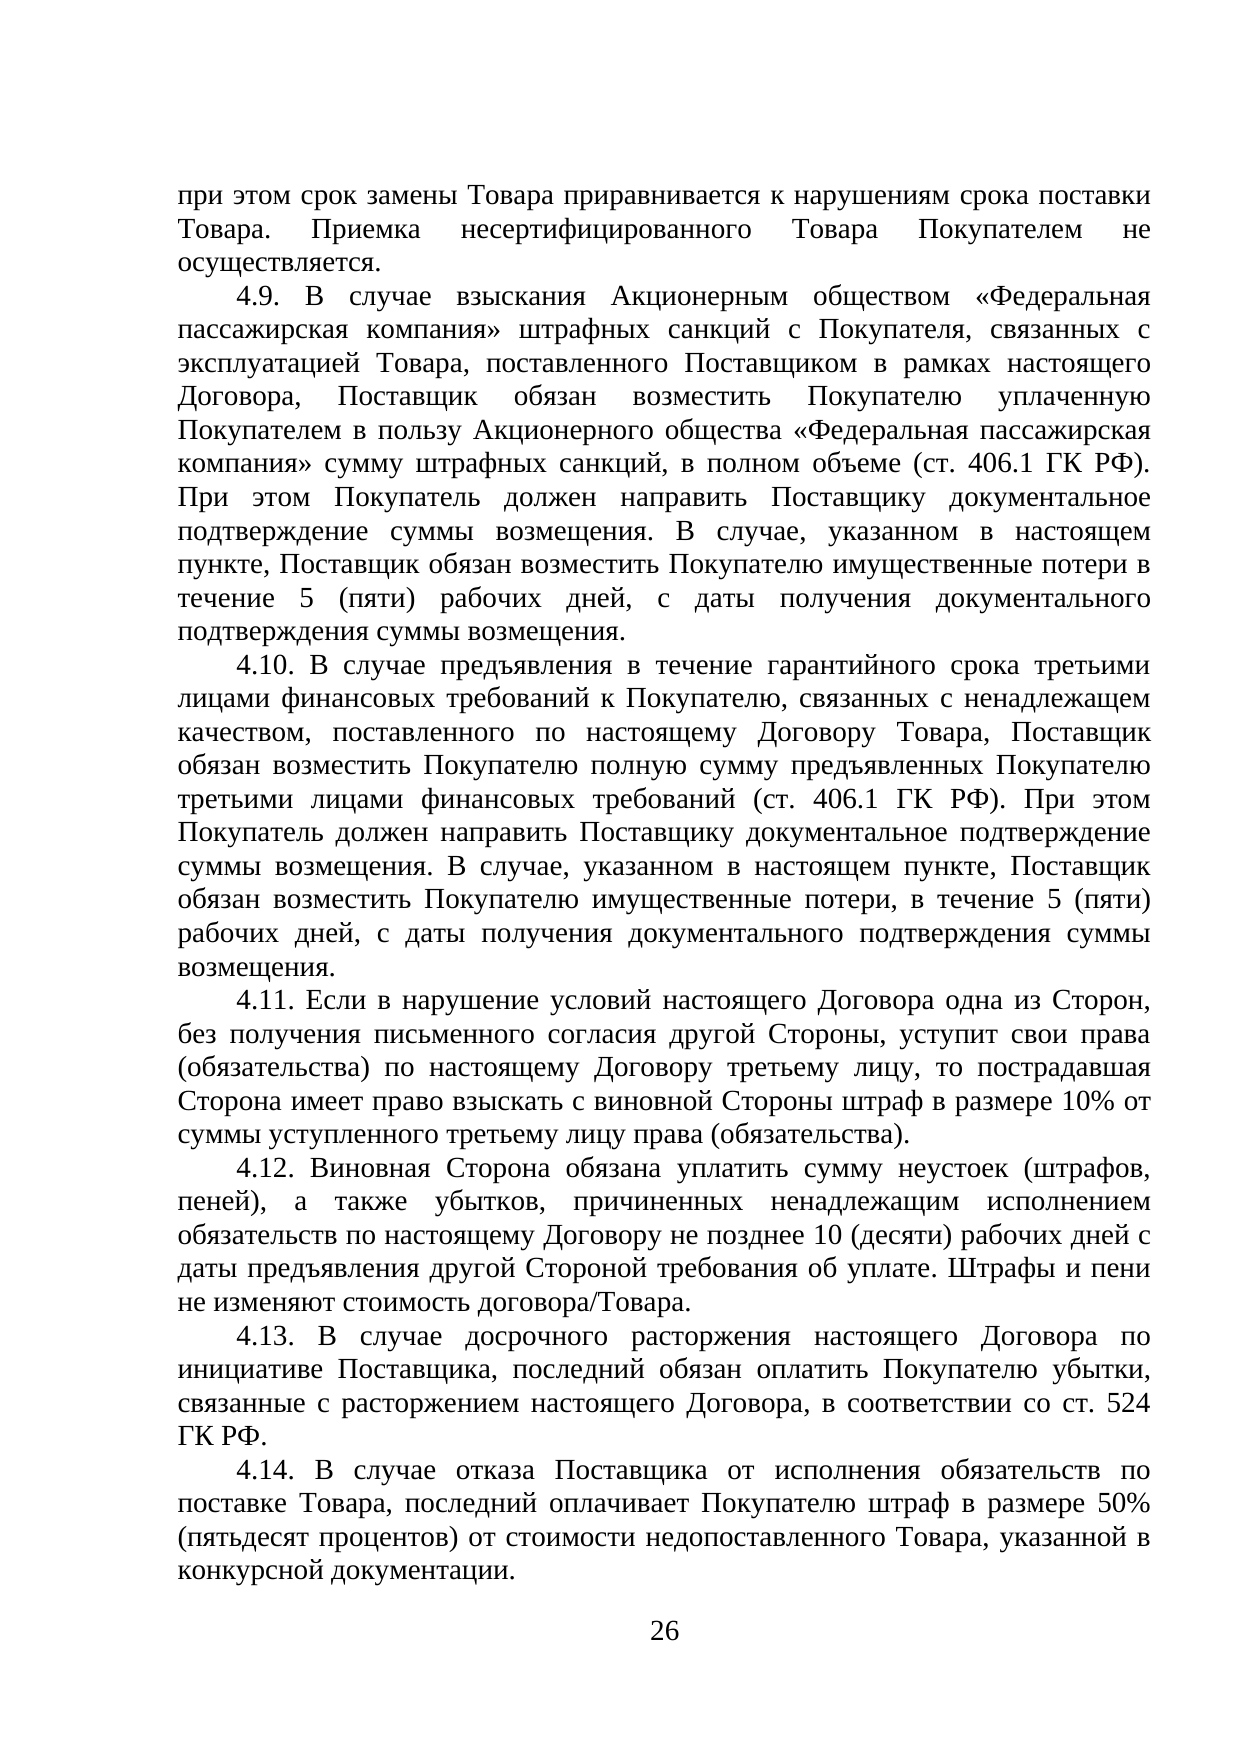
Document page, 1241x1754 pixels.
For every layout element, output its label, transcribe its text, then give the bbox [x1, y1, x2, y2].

text 4.12. Виновная Сторона обязана уплатить сумму неустоек (штрафов, пеней), а также убытков, причиненных ненадлежащим исполнением обязательств по настоящему Договору не позднее 10 (десяти) рабочих дней с даты предъявления другой Стороной требования об уплате. Штрафы и пени не изменяют стоимость договора/Товара. [177, 1150, 1152, 1318]
text 4.10. В случае предъявления в течение гарантийного срока третьими лицами финансовых требований к Покупателю, связанных с ненадлежащем качеством, поставленного по настоящему Договору Товара, Поставщик обязан возместить Покупателю полную сумму предъявленных Покупателю третьими лицами финансовых требований (ст. 406.1 ГК РФ). При этом Покупатель должен направить Поставщику документальное подтверждение суммы возмещения. В случае, указанном в настоящем пункте, Поставщик обязан возместить Покупателю имущественные потери, в течение 5 (пяти) рабочих дней, с даты получения документального подтверждения суммы возмещения. [177, 647, 1152, 982]
text 4.9. В случае взыскания Акционерным обществом «Федеральная пассажирская компания» штрафных санкций с Покупателя, связанных с эксплуатацией Товара, поставленного Поставщиком в рамках настоящего Договора, Поставщик обязан возместить Покупателю уплаченную Покупателем в пользу Акционерного общества «Федеральная пассажирская компания» сумму штрафных санкций, в полном объеме (ст. 406.1 ГК РФ). При этом Покупатель должен направить Поставщику документальное подтверждение суммы возмещения. В случае, указанном в настоящем пункте, Поставщик обязан возместить Покупателю имущественные потери в течение 5 (пяти) рабочих дней, с даты получения документального подтверждения суммы возмещения. [177, 278, 1152, 647]
text 4.13. В случае досрочного расторжения настоящего Договора по инициативе Поставщика, последний обязан оплатить Покупателю убытки, связанные с расторжением настоящего Договора, в соответствии со ст. 524 ГК РФ. [177, 1318, 1152, 1452]
text 4.11. Если в нарушение условий настоящего Договора одна из Сторон, без получения письменного согласия другой Стороны, уступит свои права (обязательства) по настоящему Договору третьему лицу, то пострадавшая Сторона имеет право взыскать с виновной Стороны штраф в размере 10% от суммы уступленного третьему лицу права (обязательства). [177, 982, 1152, 1150]
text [177, 177, 1152, 278]
text 4.14. В случае отказа Поставщика от исполнения обязательств по поставке Товара, последний оплачивает Покупателю штраф в размере 50% (пятьдесят процентов) от стоимости недопоставленного Товара, указанной в конкурсной документации. [177, 1452, 1152, 1586]
